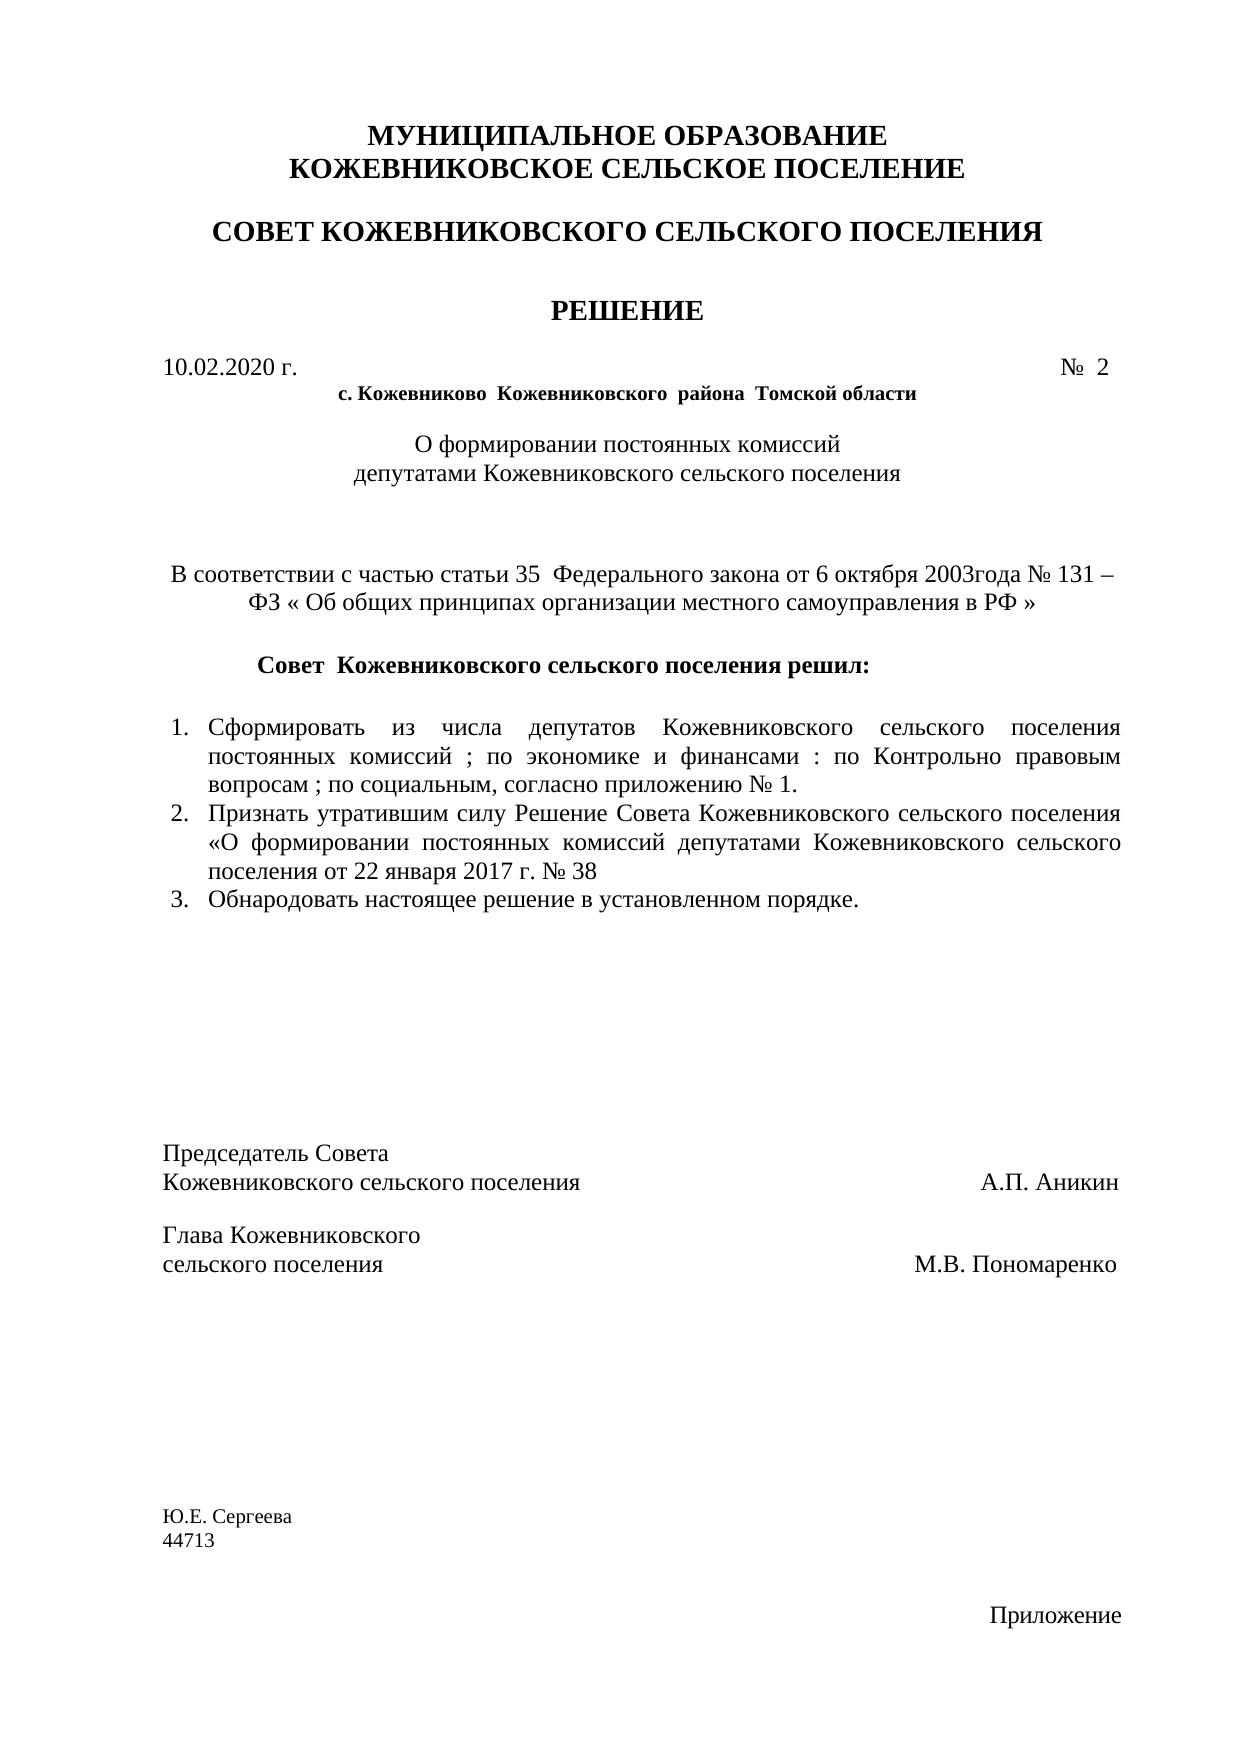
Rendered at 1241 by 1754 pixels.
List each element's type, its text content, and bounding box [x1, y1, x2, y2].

text Приложение [732, 1600, 1122, 1629]
text с. Кожевниково Кожевниковского района Томской области [133, 381, 1122, 405]
text Ю.Е. Сергеева [162, 1504, 1122, 1528]
text О формировании постоянных комиссий [133, 429, 1122, 458]
text В соответствии с частью статьи 35 Федерального закона от 6 октября 2003года № 131 –ФЗ « Об общих принципах организации местного самоуправления в РФ » [162, 559, 1122, 616]
text РЕШЕНИЕ [133, 293, 1122, 327]
text сельского поселения М.В. Пономаренко [162, 1249, 1122, 1278]
text Председатель Совета [162, 1138, 1122, 1167]
text Кожевниковского сельского поселения А.П. Аникин [162, 1167, 1122, 1196]
text 44713 [162, 1528, 1122, 1552]
text Совет Кожевниковского сельского поселения решил: [133, 650, 1122, 678]
text 10.02.2020 г. № 2 [162, 352, 1122, 381]
text СОВЕТ КОЖЕВНИКОВСКОГО СЕЛЬСКОГО ПОСЕЛЕНИЯ [133, 214, 1122, 247]
text МУНИЦИПАЛЬНОЕ ОБРАЗОВАНИЕ [133, 118, 1122, 152]
list Обнародовать настоящее решение в установленном порядке. [170, 884, 1122, 913]
text Глава Кожевниковского [162, 1220, 1122, 1249]
text КОЖЕВНИКОВСКОЕ СЕЛЬСКОЕ ПОСЕЛЕНИЕ [133, 152, 1122, 185]
text депутатами Кожевниковского сельского поселения [133, 458, 1122, 486]
list Признать утратившим силу Решение Совета Кожевниковского сельского поселения «О формировании постоянных комиссий депутатами Кожевниковского сельского поселения от 22 января 2017 г. № 38 [170, 798, 1122, 884]
list Сформировать из числа депутатов Кожевниковского сельского поселения постоянных комиссий ; по экономике и финансами : по Контрольно правовым вопросам ; по социальным, согласно приложению № 1. [170, 712, 1122, 798]
